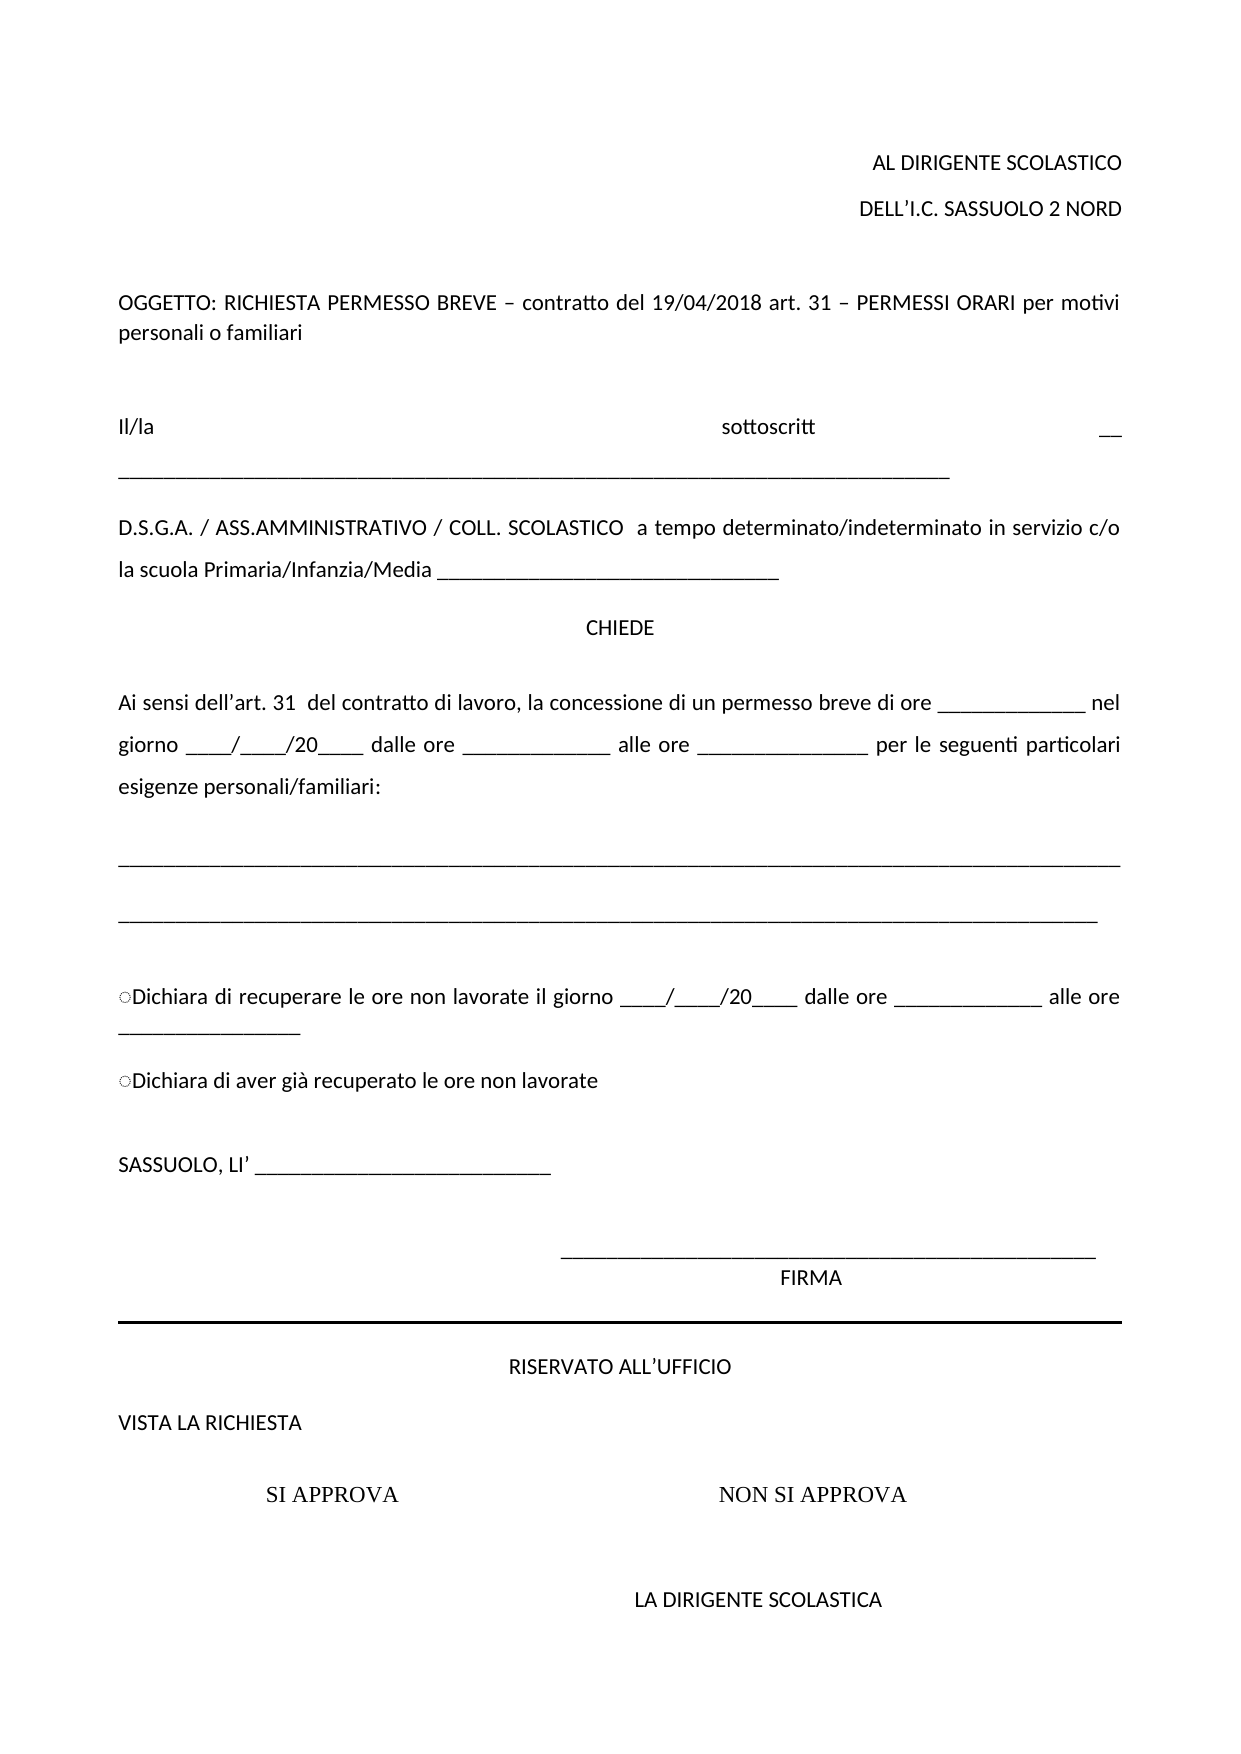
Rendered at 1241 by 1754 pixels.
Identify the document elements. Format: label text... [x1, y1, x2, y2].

text DELL’I.C. SASSUOLO 2 NORD [118, 194, 1122, 222]
text Ai sensi dell’art. 31 del contratto di lavoro, la concessione di un permesso breve di ore _____________ nel giorno ____/____/20____ dalle ore _____________ alle ore _______________ per le seguenti particolari esigenze personali/familiari: [118, 688, 1122, 800]
text AL DIRIGENTE SCOLASTICO [118, 148, 1122, 176]
text CHIEDE [118, 613, 1122, 641]
text 󠆸 SI APPROVA 󠆸 NON SI APPROVA [118, 1464, 1122, 1512]
text FIRMA [118, 1263, 1122, 1291]
text VISTA LA RICHIESTA [118, 1408, 1122, 1436]
text 󠆸Dichiara di aver già recuperato le ore non lavorate [118, 1066, 1122, 1094]
text Il/la sottoscritt __ _________________________________________________________________________ [118, 412, 1122, 482]
text OGGETTO: RICHIESTA PERMESSO BREVE – contratto del 19/04/2018 art. 31 – PERMESSI ORARI per motivi personali o familiari [118, 288, 1122, 346]
text LA DIRIGENTE SCOLASTICA [561, 1585, 1122, 1613]
text _______________________________________________ [118, 1234, 1122, 1263]
text SASSUOLO, LI’ __________________________ [118, 1151, 1122, 1178]
text D.S.G.A. / ASS.AMMINISTRATIVO / COLL. SCOLASTICO a tempo determinato/indeterminato in servizio c/o la scuola Primaria/Infanzia/Media ______________________________ [118, 513, 1122, 583]
text 󠆸Dichiara di recuperare le ore non lavorate il giorno ____/____/20____ dalle ore _____________ alle ore ________________ [118, 982, 1122, 1038]
text ______________________________________________________________________________________________________________________________________________________________________________ [118, 842, 1122, 926]
text RISERVATO ALL’UFFICIO [118, 1352, 1122, 1380]
